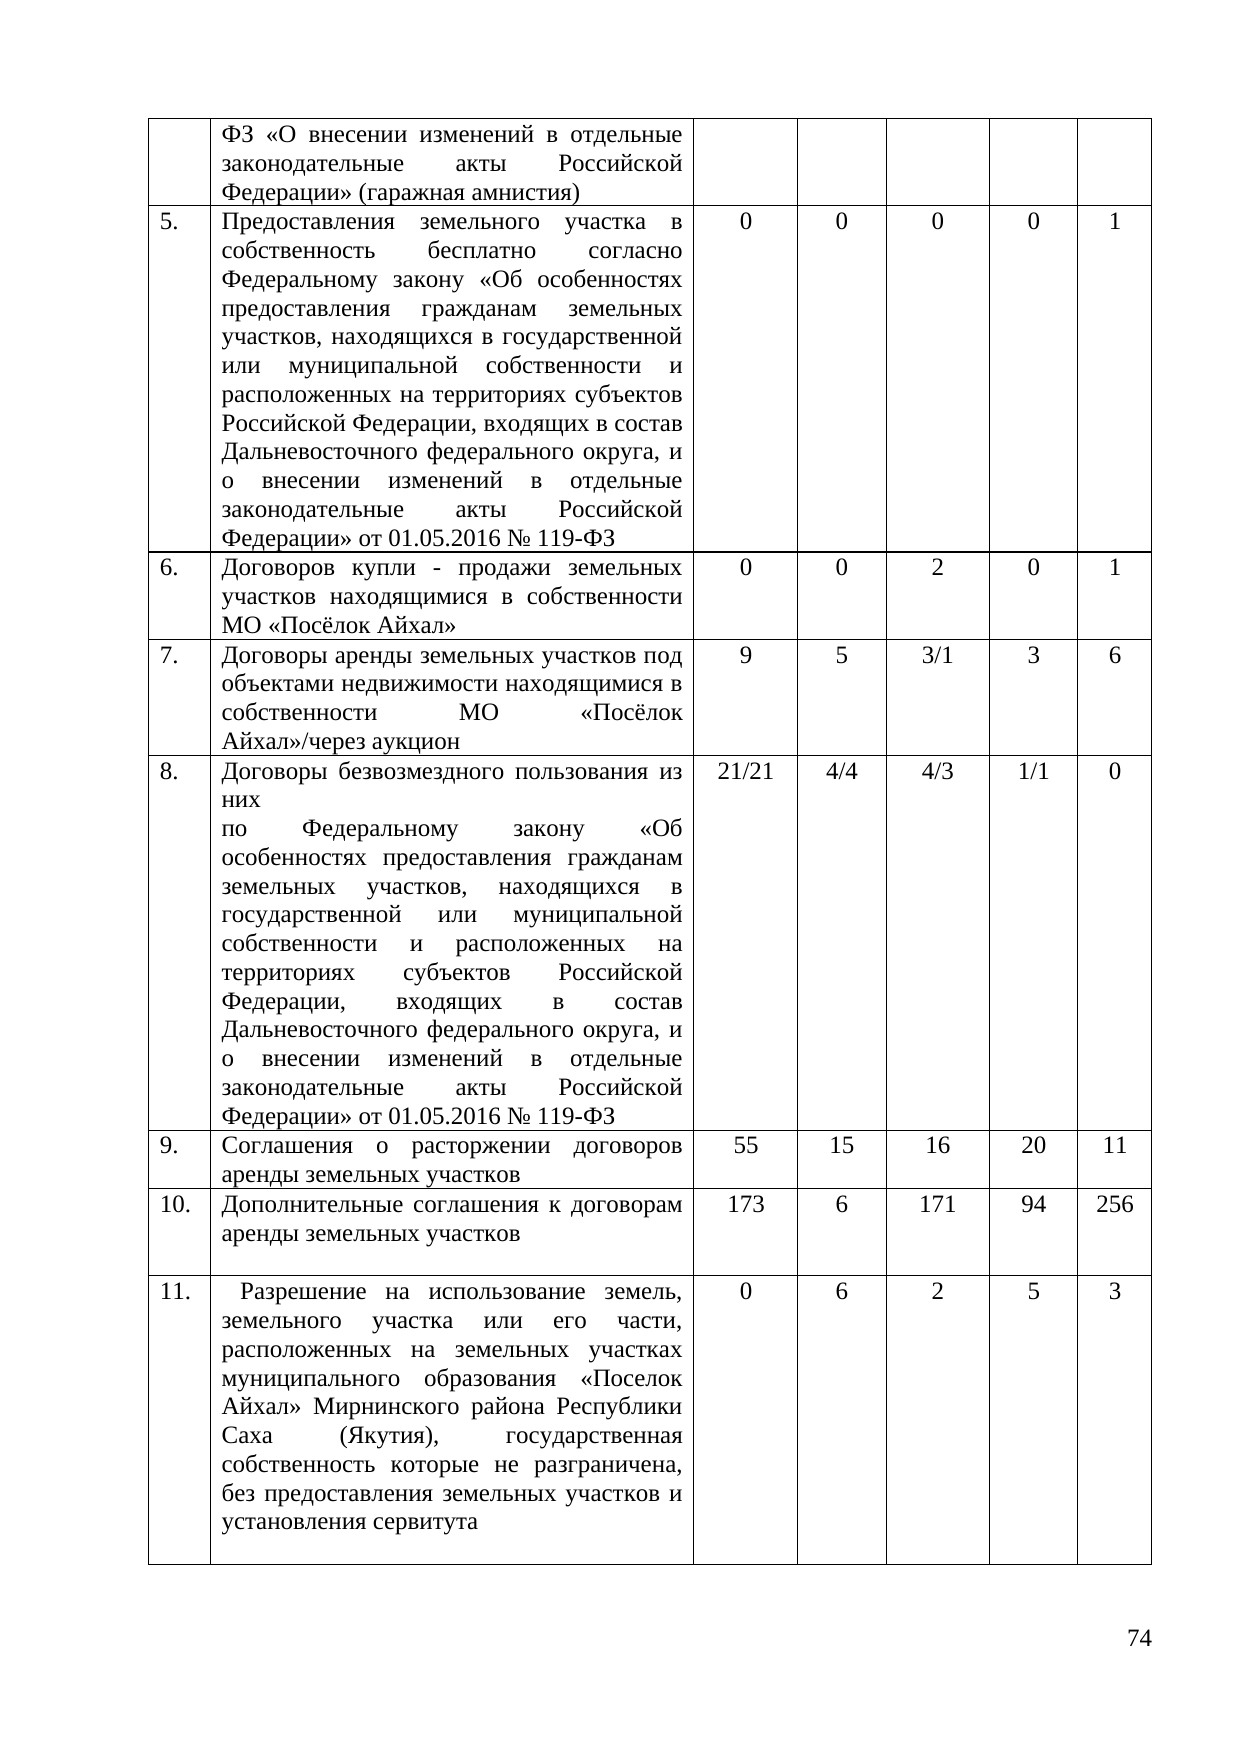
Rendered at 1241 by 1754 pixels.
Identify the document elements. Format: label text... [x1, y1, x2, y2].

table_cell 6 [1078, 640, 1151, 755]
table_cell 173 [694, 1189, 797, 1275]
table_cell 2 [887, 1276, 989, 1564]
table_cell 0 [694, 206, 797, 551]
table_cell 2 [1078, 119, 1151, 205]
table_cell 0 [694, 553, 797, 639]
table_cell 20 [990, 1131, 1077, 1188]
table_cell 6. [149, 553, 210, 639]
table_cell 1/1 [990, 756, 1077, 1129]
table_cell Разрешение на использование земель, земельного участка или его части, расположенных на земельных участках муниципального образования «Поселок Айхал» Мирнинского района Республики Саха (Якутия), государственная собственность которые не разграничена, без предоставления земельных участков и установления сервитута [211, 1276, 693, 1564]
table_cell 0 [798, 553, 886, 639]
table_cell 1 [1078, 553, 1151, 639]
table_cell 55 [694, 1131, 797, 1188]
table_cell 0 [990, 119, 1077, 205]
table_cell 1 [1078, 206, 1151, 551]
table_cell 0 [887, 119, 989, 205]
table_cell Договоров купли - продажи земельных участков находящимися в собственности МО «Посёлок Айхал» [211, 553, 693, 639]
table_cell 0 [694, 119, 797, 205]
table_cell 5 [990, 1276, 1077, 1564]
table_cell 5. [149, 206, 210, 551]
table_cell 0 [990, 553, 1077, 639]
table_cell 6 [798, 1189, 886, 1275]
table_cell 0 [694, 1276, 797, 1564]
table_cell 3 [990, 640, 1077, 755]
table_cell Дополнительные соглашения к договорам аренды земельных участков [211, 1189, 693, 1275]
table_cell 171 [887, 1189, 989, 1275]
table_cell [211, 119, 693, 205]
table_cell Договоры аренды земельных участков под объектами недвижимости находящимися в собственности МО «Посёлок Айхал»/через аукцион [211, 640, 693, 755]
table_cell 2 [887, 553, 989, 639]
table_cell 256 [1078, 1189, 1151, 1275]
table_cell 9 [694, 640, 797, 755]
table_cell 6 [798, 1276, 886, 1564]
table_cell 94 [990, 1189, 1077, 1275]
table_cell 21/21 [694, 756, 797, 1129]
table_cell Соглашения о расторжении договоров аренды земельных участков [211, 1131, 693, 1188]
table_cell 3 [1078, 1276, 1151, 1564]
table_cell 4/4 [798, 756, 886, 1129]
table_cell 0 [1078, 756, 1151, 1129]
table_cell 0 [990, 206, 1077, 551]
table_cell Договоры безвозмездного пользования из них по Федеральному закону «Об особенностях предоставления гражданам земельных участков, находящихся в государственной или муниципальной собственности и расположенных на территориях субъектов Российской Федерации, входящих в состав Дальневосточного федерального округа, и о внесении изменений в отдельные законодательные акты Российской Федерации» от 01.05.2016 № 119-ФЗ [211, 756, 693, 1129]
table_cell Предоставления земельного участка в собственность бесплатно согласно Федеральному закону «Об особенностях предоставления гражданам земельных участков, находящихся в государственной или муниципальной собственности и расположенных на территориях субъектов Российской Федерации, входящих в состав Дальневосточного федерального округа, и о внесении изменений в отдельные законодательные акты Российской Федерации» от 01.05.2016 № 119-ФЗ [211, 206, 693, 551]
table_cell 9. [149, 1131, 210, 1188]
table_cell 4/3 [887, 756, 989, 1129]
table_cell 15 [798, 1131, 886, 1188]
table_cell 0 [887, 206, 989, 551]
table_cell 4. [149, 119, 210, 205]
table_cell 7. [149, 640, 210, 755]
table_cell 11 [1078, 1131, 1151, 1188]
table_cell 16 [887, 1131, 989, 1188]
table_cell 5 [798, 640, 886, 755]
table_cell 3/1 [887, 640, 989, 755]
table_cell 0 [798, 119, 886, 205]
table_cell 10. [149, 1189, 210, 1275]
table_cell 8. [149, 756, 210, 1129]
table_cell 0 [798, 206, 886, 551]
table_cell 11. [149, 1276, 210, 1564]
